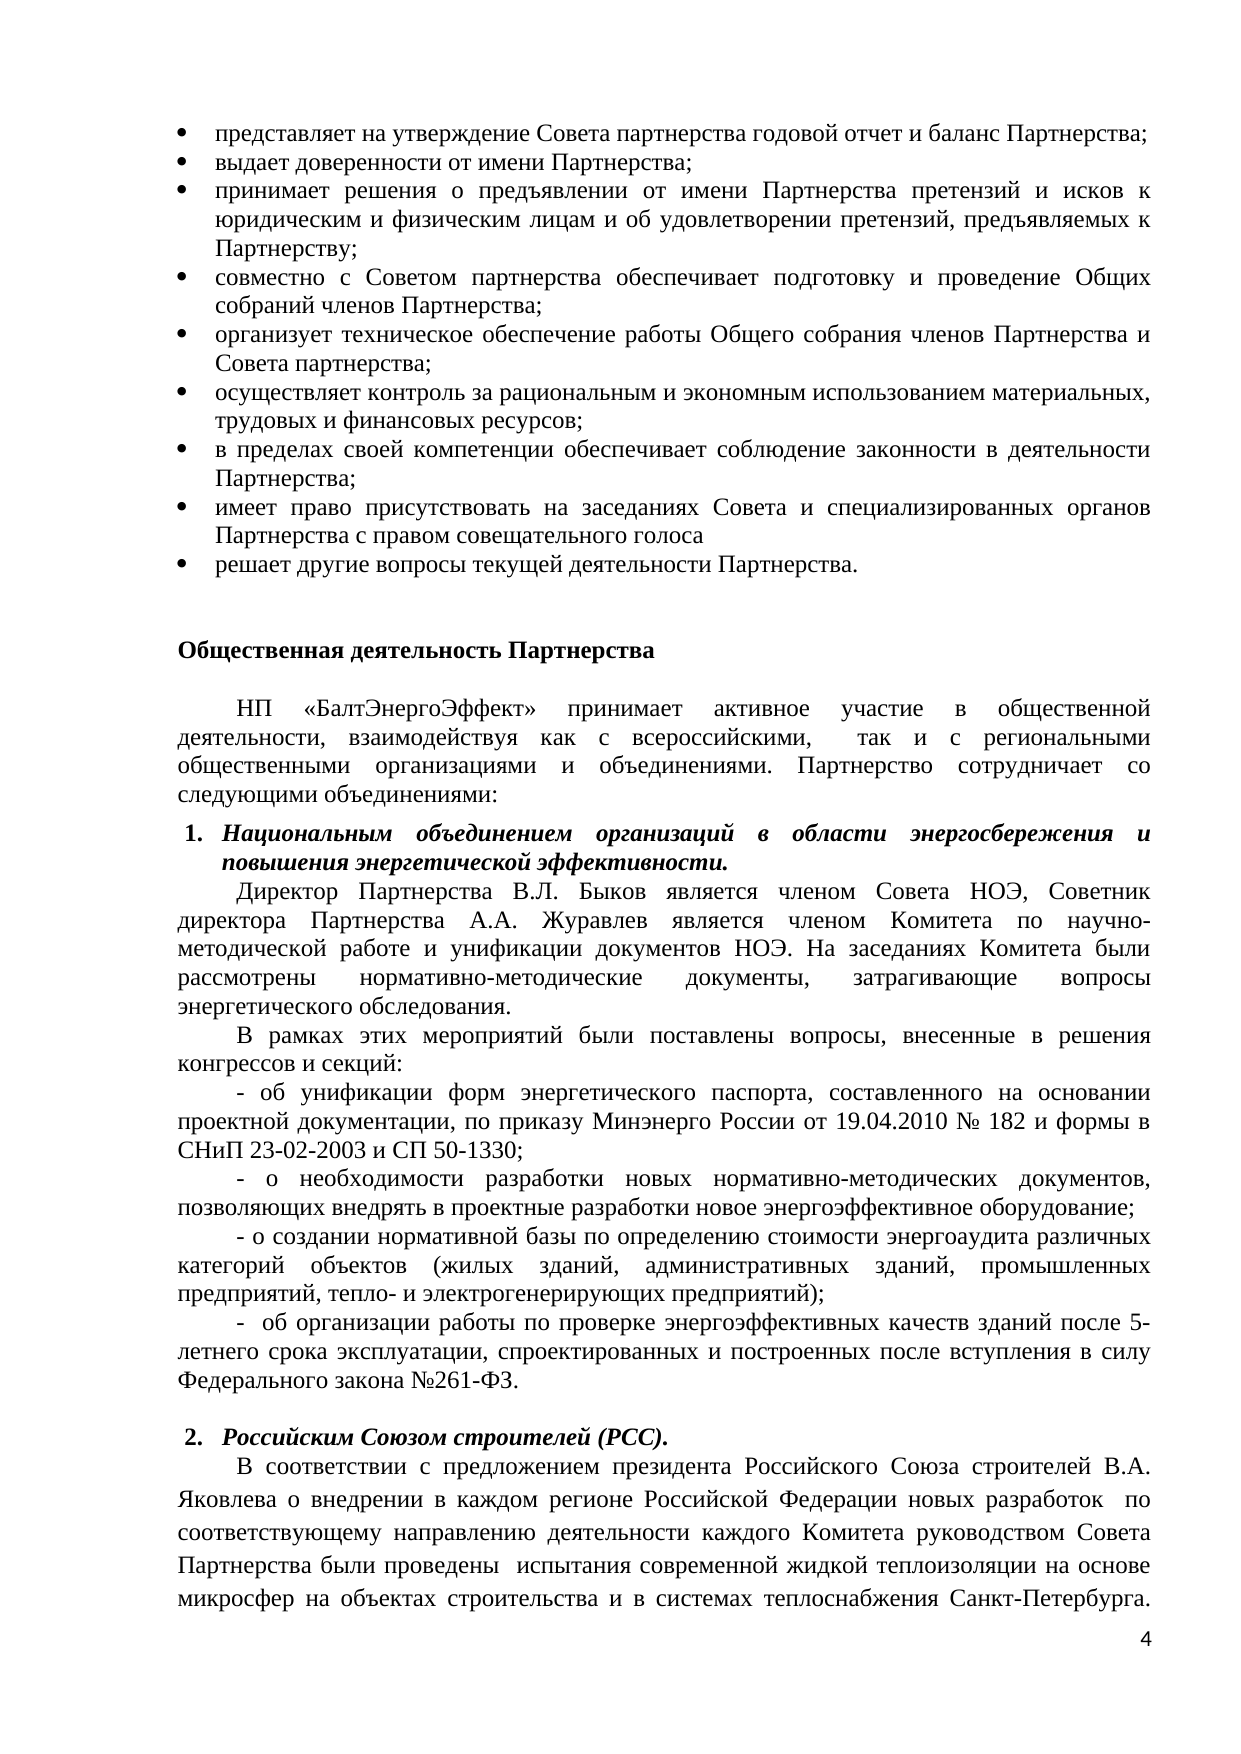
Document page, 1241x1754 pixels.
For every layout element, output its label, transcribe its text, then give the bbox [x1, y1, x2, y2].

text Общественная деятельность Партнерства [177, 636, 1152, 664]
list выдает доверенности от имени Партнерства; [177, 147, 1152, 176]
text НП «БалтЭнергоЭффект» принимает активное участие в общественной деятельности, взаимодействуя как с всероссийскими, так и с региональными общественными организациями и объединениями. Партнерство сотрудничает со следующими объединениями: [177, 693, 1152, 808]
list Национальным объединением организаций в области энергосбережения и повышения энергетической эффективности. [184, 818, 1152, 876]
list - об организации работы по проверке энергоэффективных качеств зданий после 5-летнего срока эксплуатации, спроектированных и построенных после вступления в силу Федерального закона №261-ФЗ. [177, 1307, 1152, 1393]
list В рамках этих мероприятий были поставлены вопросы, внесенные в решения конгрессов и секций: [177, 1020, 1152, 1077]
list - о создании нормативной базы по определению стоимости энергоаудита различных категорий объектов (жилых зданий, административных зданий, промышленных предприятий, тепло- и электрогенерирующих предприятий); [177, 1221, 1152, 1307]
list имеет право присутствовать на заседаниях Совета и специализированных органов Партнерства с правом совещательного голоса [177, 492, 1152, 549]
list представляет на утверждение Совета партнерства годовой отчет и баланс Партнерства; [177, 118, 1152, 147]
list - об унификации форм энергетического паспорта, составленного на основании проектной документации, по приказу Минэнерго России от 19.04.2010 № 182 и формы в СНиП 23-02-2003 и СП 50-1330; [177, 1077, 1152, 1163]
list Российским Союзом строителей (РСС). [184, 1422, 1152, 1451]
list решает другие вопросы текущей деятельности Партнерства. [177, 549, 1152, 578]
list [177, 1451, 1152, 1612]
list Директор Партнерства В.Л. Быков является членом Совета НОЭ, Советник директора Партнерства А.А. Журавлев является членом Комитета по научно-методической работе и унификации документов НОЭ. На заседаниях Комитета были рассмотрены нормативно-методические документы, затрагивающие вопросы энергетического обследования. [177, 876, 1152, 1020]
list организует техническое обеспечение работы Общего собрания членов Партнерства и Совета партнерства; [177, 319, 1152, 377]
list принимает решения о предъявлении от имени Партнерства претензий и исков к юридическим и физическим лицам и об удовлетворении претензий, предъявляемых к Партнерству; [177, 176, 1152, 262]
list осуществляет контроль за рациональным и экономным использованием материальных, трудовых и финансовых ресурсов; [177, 377, 1152, 434]
list в пределах своей компетенции обеспечивает соблюдение законности в деятельности Партнерства; [177, 434, 1152, 492]
list - о необходимости разработки новых нормативно-методических документов, позволяющих внедрять в проектные разработки новое энергоэффективное оборудование; [177, 1163, 1152, 1221]
list совместно с Советом партнерства обеспечивает подготовку и проведение Общих собраний членов Партнерства; [177, 262, 1152, 319]
